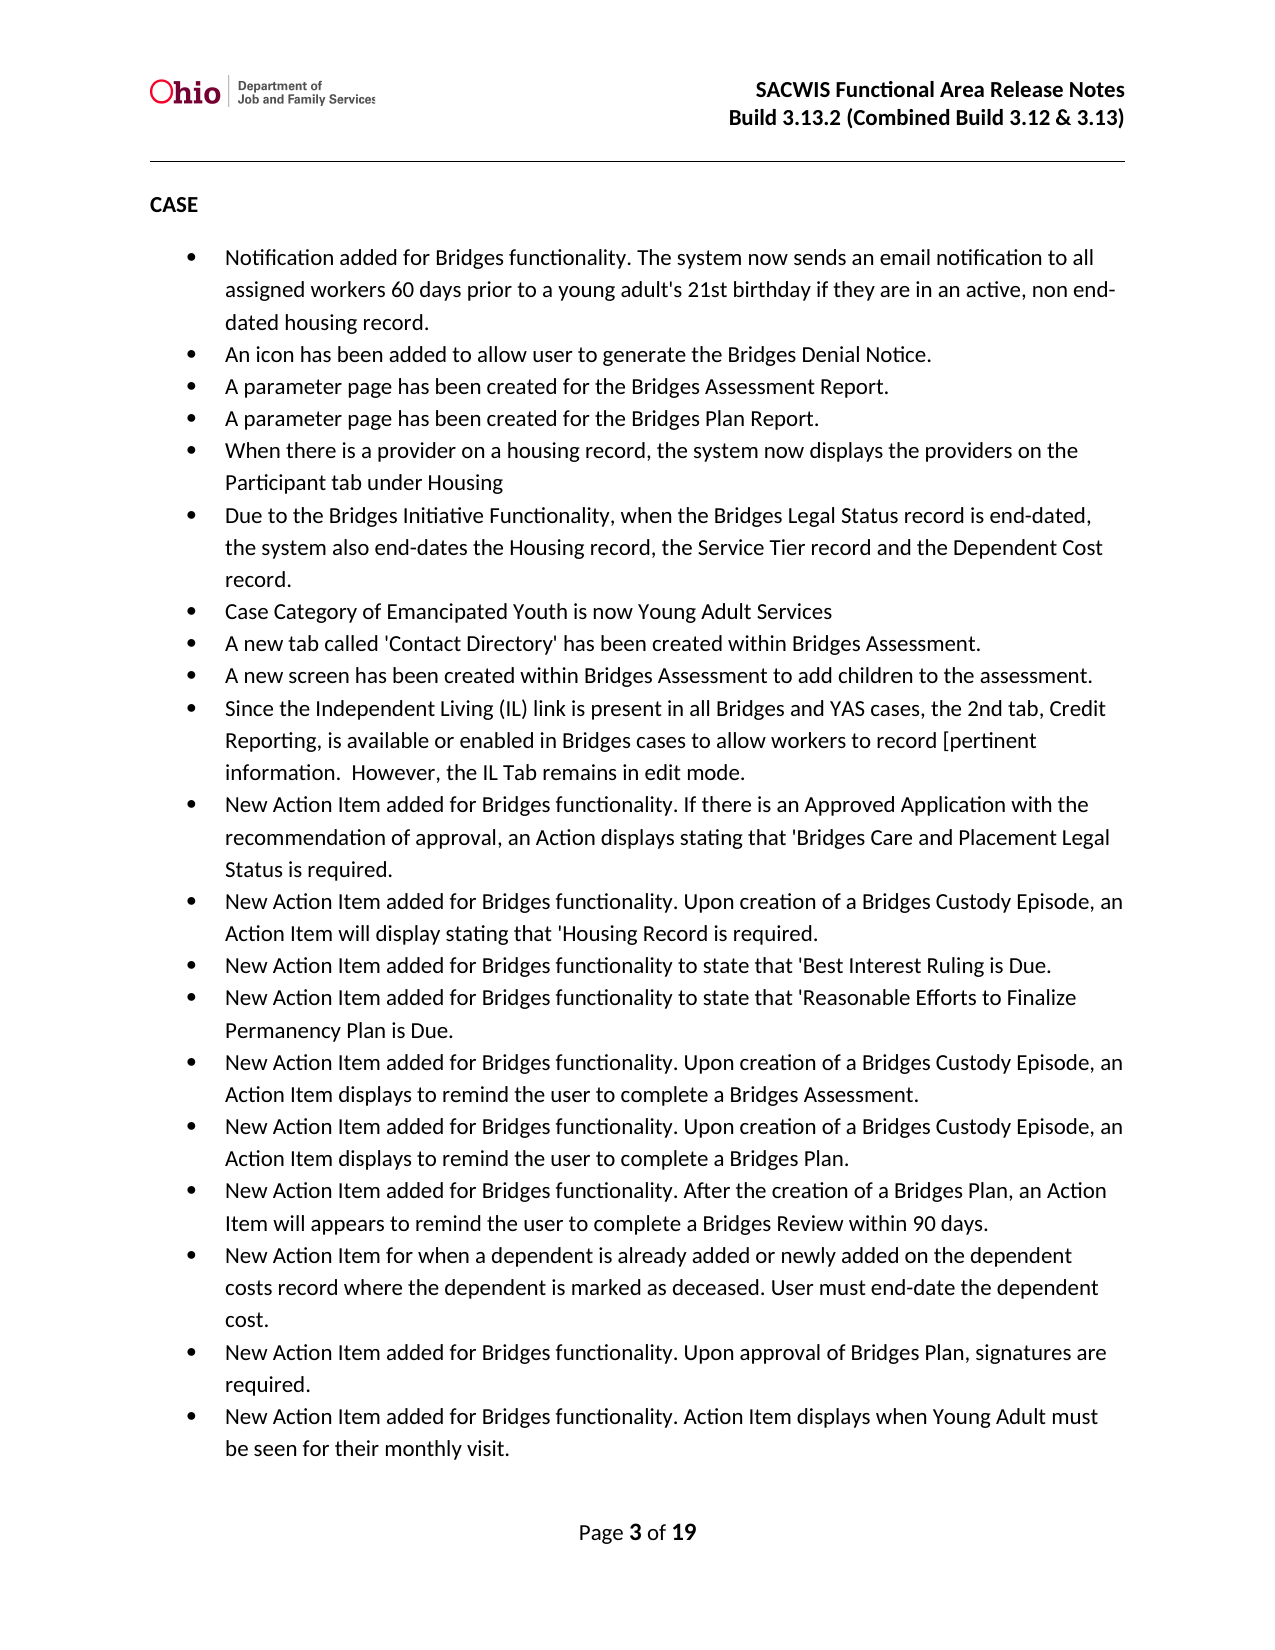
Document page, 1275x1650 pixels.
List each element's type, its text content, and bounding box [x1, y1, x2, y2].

list Since the Independent Living (IL) link is present in all Bridges and YAS cases, the 2nd tab, Credit Reporting, is available or enabled in Bridges cases to allow workers to record [pertinent information. However, the IL Tab remains in edit mode. [187, 694, 1125, 786]
list An icon has been added to allow user to generate the Bridges Denial Notice. [187, 340, 1125, 368]
list Notification added for Bridges functionality. The system now sends an email notification to all assigned workers 60 days prior to a young adult's 21st birthday if they are in an active, non end-dated housing record. [187, 243, 1125, 336]
list When there is a provider on a housing record, the system now displays the providers on the Participant tab under Housing [187, 436, 1125, 497]
list New Action Item added for Bridges functionality to state that 'Best Interest Ruling is Due. [187, 951, 1125, 979]
list New Action Item added for Bridges functionality. Upon creation of a Bridges Custody Episode, an Action Item displays to remind the user to complete a Bridges Assessment. [187, 1048, 1125, 1108]
list New Action Item added for Bridges functionality to state that 'Reasonable Efforts to Finalize Permanency Plan is Due. [187, 983, 1125, 1044]
list Due to the Bridges Initiative Functionality, when the Bridges Legal Status record is end-dated, the system also end-dates the Housing record, the Service Tier record and the Dependent Cost record. [187, 501, 1125, 593]
list New Action Item added for Bridges functionality. Action Item displays when Young Adult must be seen for their monthly visit. [187, 1402, 1125, 1462]
list New Action Item added for Bridges functionality. After the creation of a Bridges Plan, an Action Item will appears to remind the user to complete a Bridges Review within 90 days. [187, 1177, 1125, 1237]
list A parameter page has been created for the Bridges Assessment Report. [187, 372, 1125, 400]
list Case Category of Emancipated Youth is now Young Adult Services [187, 597, 1125, 625]
picture [150, 75, 375, 107]
list A parameter page has been created for the Bridges Plan Report. [187, 404, 1125, 432]
list New Action Item added for Bridges functionality. Upon creation of a Bridges Custody Episode, an Action Item will display stating that 'Housing Record is required. [187, 887, 1125, 947]
list A new tab called 'Contact Directory' has been created within Bridges Assessment. [187, 629, 1125, 657]
text CASE [150, 190, 1125, 218]
list New Action Item added for Bridges functionality. Upon creation of a Bridges Custody Episode, an Action Item displays to remind the user to complete a Bridges Plan. [187, 1112, 1125, 1172]
list New Action Item for when a dependent is already added or newly added on the dependent costs record where the dependent is marked as deceased. User must end-date the dependent cost. [187, 1241, 1125, 1333]
list A new screen has been created within Bridges Assessment to add children to the assessment. [187, 662, 1125, 690]
list New Action Item added for Bridges functionality. Upon approval of Bridges Plan, signatures are required. [187, 1338, 1125, 1398]
list New Action Item added for Bridges functionality. If there is an Approved Application with the recommendation of approval, an Action displays stating that 'Bridges Care and Placement Legal Status is required. [187, 790, 1125, 883]
